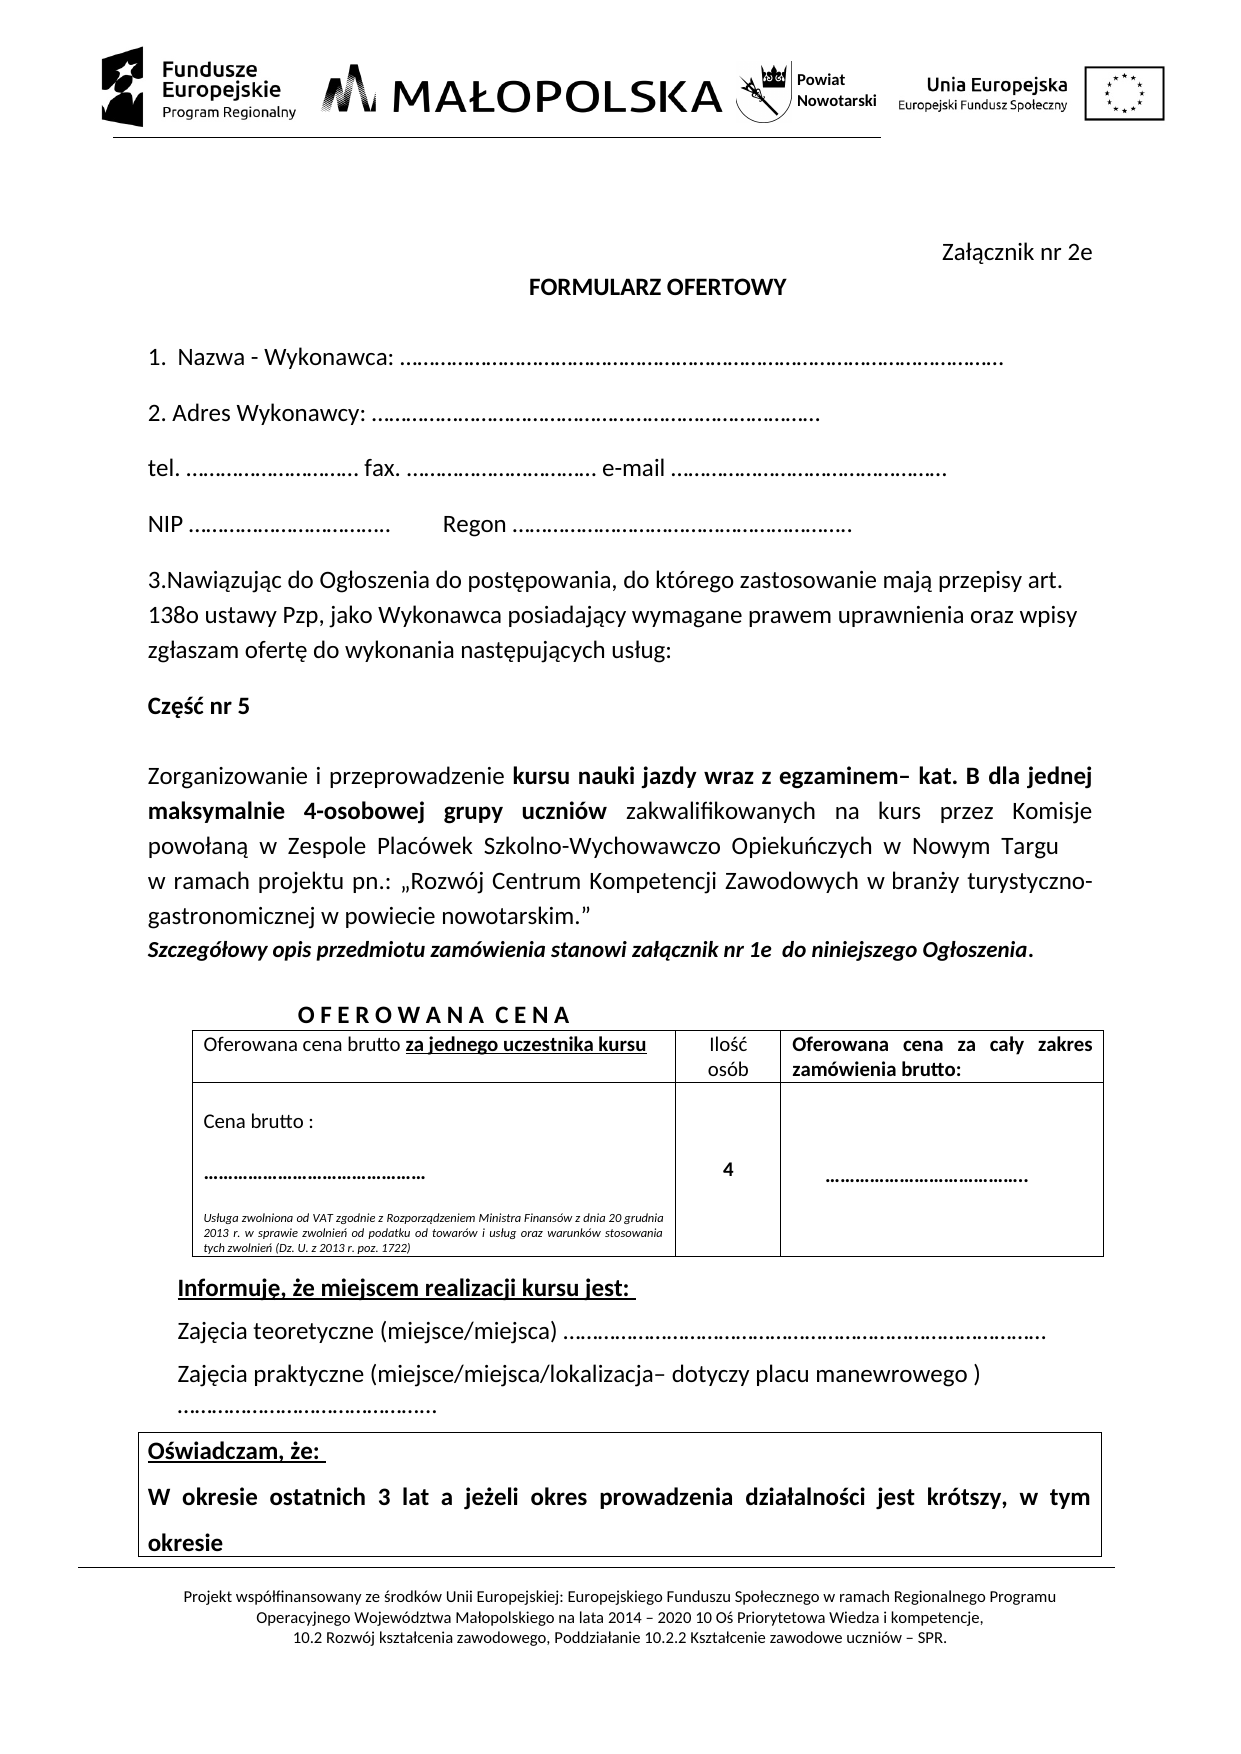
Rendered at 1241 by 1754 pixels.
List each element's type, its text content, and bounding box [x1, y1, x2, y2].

text Informuję, że miejscem realizacji kursu jest: [148, 1269, 1109, 1303]
table_cell Cena brutto : ……………………………………… Usługa zwolniona od VAT zgodnie z Rozporządzeniem Ministra Finansów z dnia 20 grudnia 2013 r. w sprawie zwolnień od podatku od towarów i usług oraz warunków stosowania tych zwolnień (Dz. U. z 2013 r. poz. 1722) [193, 1083, 675, 1256]
text O F E R O W A N A C E N A [267, 999, 1093, 1030]
list Załącznik nr 2e [260, 236, 1093, 266]
list Nazwa - Wykonawca: …………………………………………………………………………………………… [148, 341, 1093, 371]
picture [881, 48, 1182, 138]
text Część nr 5 [148, 690, 1093, 721]
text Zajęcia praktyczne (miejsce/miejsca/lokalizacja– dotyczy placu manewrowego ) ……………………………………... [177, 1358, 1109, 1419]
text tel. ………………………… fax. …………………………… e-mail ………………………………………… [148, 453, 1093, 483]
table_cell 4 [676, 1083, 780, 1256]
text Zorganizowanie i przeprowadzenie kursu nauki jazdy wraz z egzaminem– kat. B dla jednej maksymalnie 4-osobowej grupy uczniów zakwalifikowanych na kurs przez Komisje powołaną w Zespole Placówek Szkolno-Wychowawczo Opiekuńczych w Nowym Targu w ramach projektu pn.: „Rozwój Centrum Kompetencji Zawodowych w branży turystyczno- gastronomicznej w powiecie nowotarskim.” [148, 760, 1093, 931]
text Oświadczam, że: [139, 1433, 1101, 1466]
text 2. Adres Wykonawcy: …………………………………………………………………… [148, 397, 1093, 427]
text Szczegółowy opis przedmiotu zamówienia stanowi załącznik nr 1e do niniejszego Ogłoszenia. [148, 935, 1093, 963]
table_header Oferowana cena brutto za jednego uczestnika kursu [193, 1031, 675, 1082]
table_header Ilość osób [676, 1031, 780, 1082]
text NIP …………………………….. Regon ………………………………………………….. [148, 508, 1093, 539]
table_header Oferowana cena za cały zakres zamówienia brutto: [781, 1031, 1103, 1082]
text W okresie ostatnich 3 lat a jeżeli okres prowadzenia działalności jest krótszy, w tym okresie [139, 1478, 1101, 1556]
text 3.Nawiązując do Ogłoszenia do postępowania, do którego zastosowanie mają przepisy art. 138o ustawy Pzp, jako Wykonawca posiadający wymagane prawem uprawnienia oraz wpisy zgłaszam ofertę do wykonania następujących usług: [148, 564, 1093, 665]
text Zajęcia teoretyczne (miejsce/miejsca) ………………………………………………………………………… [148, 1316, 1109, 1346]
list FORMULARZ OFERTOWY [223, 271, 1093, 301]
picture [81, 26, 729, 147]
table_cell ………………………………….. [781, 1083, 1103, 1256]
